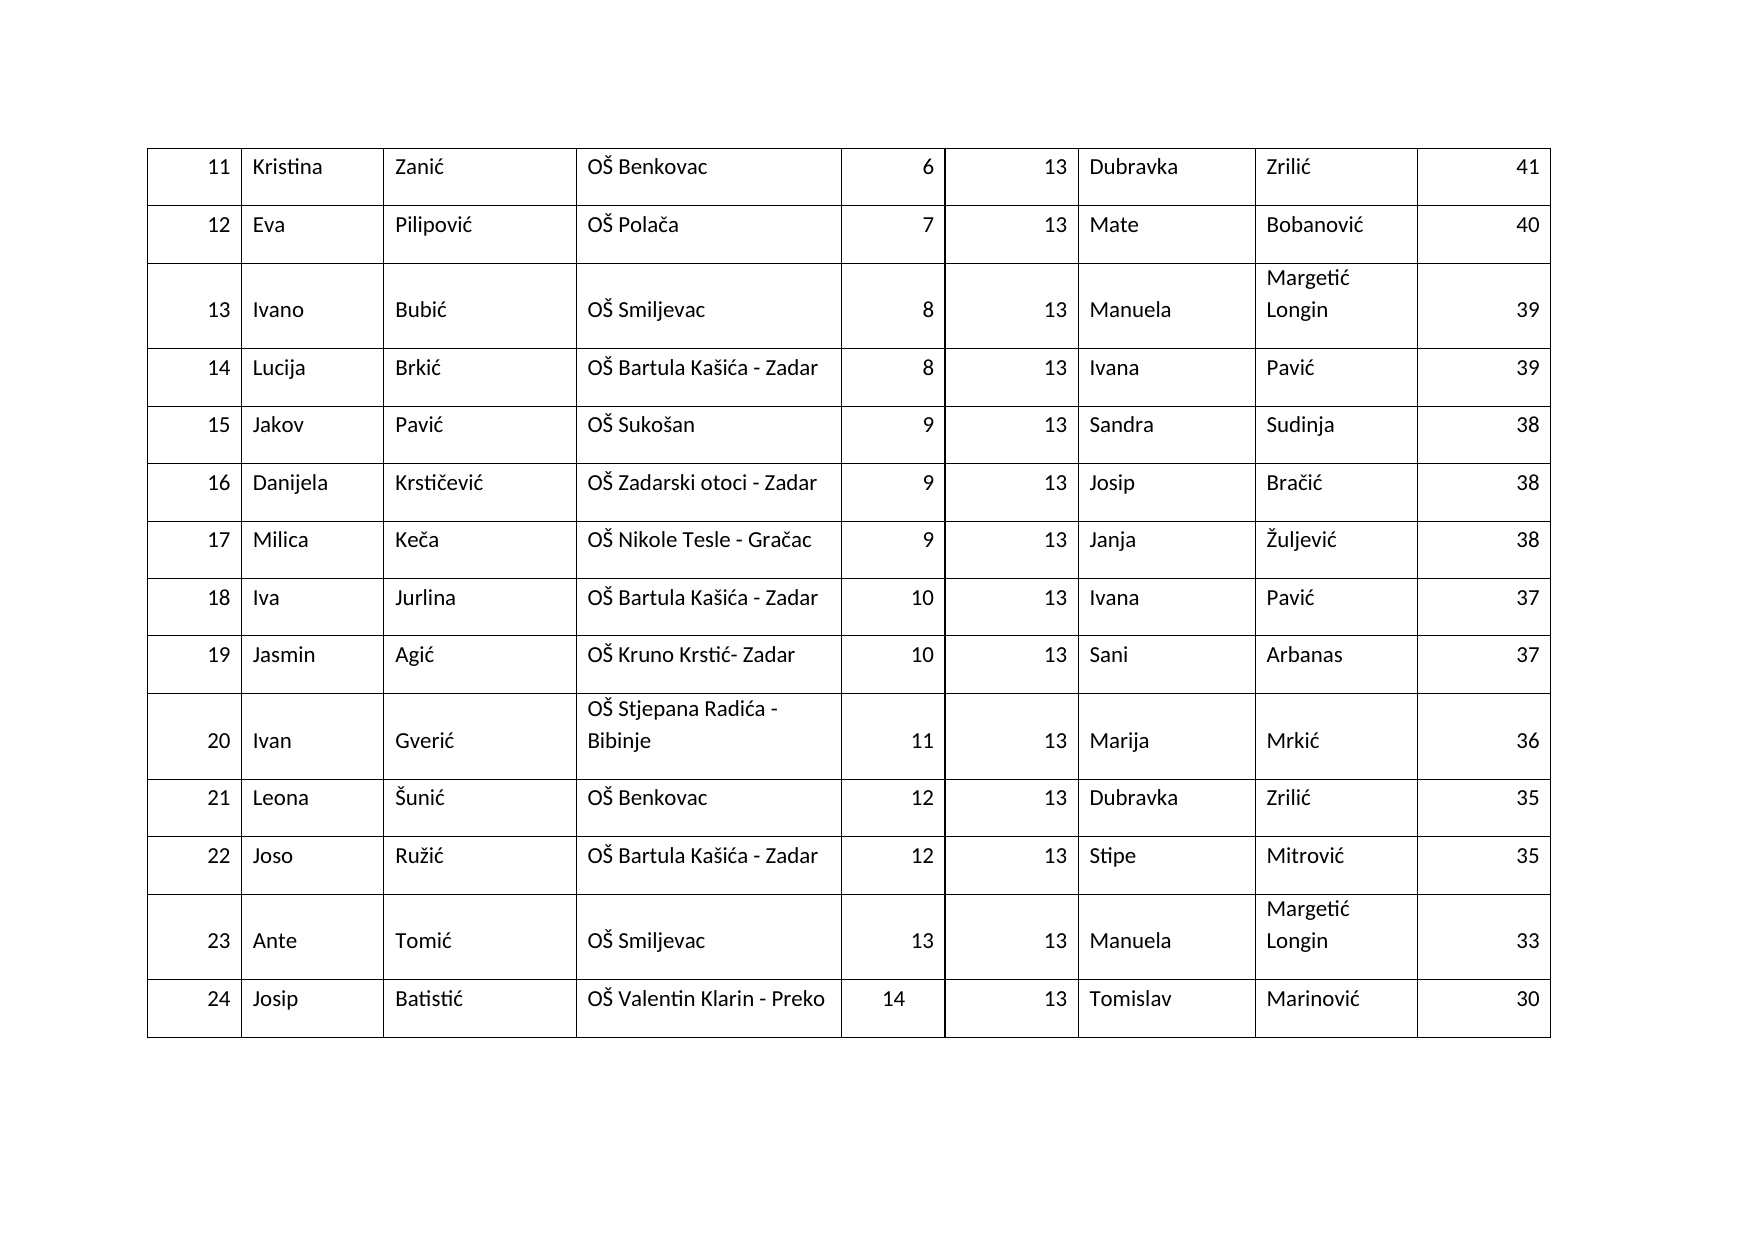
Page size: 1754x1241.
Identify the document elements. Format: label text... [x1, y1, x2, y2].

table_cell 13 [946, 895, 1078, 979]
table_cell Dubravka [1079, 780, 1255, 836]
table_cell 30 [1418, 980, 1550, 1037]
table_cell OŠ Stjepana Radića - Bibinje [577, 694, 841, 779]
table_cell Josip [1079, 464, 1255, 521]
table_cell Bobanović [1256, 206, 1417, 262]
table_cell 40 [1418, 206, 1550, 262]
table_cell OŠ Benkovac [577, 780, 841, 836]
table_cell 22 [148, 837, 241, 893]
table_cell Sudinja [1256, 407, 1417, 463]
table_cell Josip [242, 980, 383, 1037]
table_cell 41 [1418, 149, 1550, 205]
table_cell Kristina [242, 149, 383, 205]
table_cell Ivano [242, 264, 383, 348]
table_cell 10 [842, 579, 944, 635]
table_cell 24 [148, 980, 241, 1037]
table_cell 9 [842, 407, 944, 463]
table_cell OŠ Polača [577, 206, 841, 262]
table_cell 12 [842, 837, 944, 893]
table_cell 12 [148, 206, 241, 262]
table_cell 36 [1418, 694, 1550, 779]
table_cell OŠ Bartula Kašića - Zadar [577, 837, 841, 893]
table_cell 13 [946, 349, 1078, 406]
table_cell 21 [148, 780, 241, 836]
table_cell 13 [946, 206, 1078, 262]
table_cell 13 [946, 837, 1078, 893]
table_cell Ružić [384, 837, 576, 893]
table_cell Šunić [384, 780, 576, 836]
table_cell 33 [1418, 895, 1550, 979]
table_cell 17 [148, 522, 241, 578]
table_cell Manuela [1079, 264, 1255, 348]
table_cell Bračić [1256, 464, 1417, 521]
table_cell 35 [1418, 837, 1550, 893]
table_cell Jakov [242, 407, 383, 463]
table_cell 38 [1418, 522, 1550, 578]
table_cell 16 [148, 464, 241, 521]
table_cell Margetić Longin [1256, 264, 1417, 348]
table_cell OŠ Sukošan [577, 407, 841, 463]
table_cell Tomić [384, 895, 576, 979]
table_cell Ante [242, 895, 383, 979]
table_cell Ivan [242, 694, 383, 779]
table_cell 8 [842, 264, 944, 348]
table_cell 38 [1418, 407, 1550, 463]
table_cell Joso [242, 837, 383, 893]
table_cell 9 [842, 522, 944, 578]
table_cell Zrilić [1256, 149, 1417, 205]
table_cell Zanić [384, 149, 576, 205]
table_cell 14 [148, 349, 241, 406]
table_cell Tomislav [1079, 980, 1255, 1037]
table_cell Margetić Longin [1256, 895, 1417, 979]
table_cell 13 [946, 522, 1078, 578]
table_cell Keča [384, 522, 576, 578]
table_cell 37 [1418, 636, 1550, 693]
table_cell Brkić [384, 349, 576, 406]
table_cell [577, 980, 841, 1037]
table_cell Batistić [384, 980, 576, 1037]
table_cell OŠ Smiljevac [577, 264, 841, 348]
table_cell Stipe [1079, 837, 1255, 893]
table_cell 23 [148, 895, 241, 979]
table_cell 13 [946, 464, 1078, 521]
table_cell Jurlina [384, 579, 576, 635]
table_cell Marija [1079, 694, 1255, 779]
table_cell 13 [946, 407, 1078, 463]
table_cell 13 [842, 895, 944, 979]
table_cell Ivana [1079, 579, 1255, 635]
table_cell OŠ Zadarski otoci - Zadar [577, 464, 841, 521]
table_cell OŠ Bartula Kašića - Zadar [577, 349, 841, 406]
table_cell Arbanas [1256, 636, 1417, 693]
table_cell Gverić [384, 694, 576, 779]
table_cell 10 [842, 636, 944, 693]
table_cell 11 [842, 694, 944, 779]
table_cell 8 [842, 349, 944, 406]
table_cell Manuela [1079, 895, 1255, 979]
table_cell 7 [842, 206, 944, 262]
table_cell Janja [1079, 522, 1255, 578]
table_cell 15 [148, 407, 241, 463]
table_cell 14 [842, 980, 944, 1037]
table_cell 13 [946, 694, 1078, 779]
table_cell Mate [1079, 206, 1255, 262]
table_cell Pavić [384, 407, 576, 463]
table_cell Eva [242, 206, 383, 262]
table_cell 13 [946, 579, 1078, 635]
table_cell OŠ Nikole Tesle - Gračac [577, 522, 841, 578]
table_cell Iva [242, 579, 383, 635]
table_cell Dubravka [1079, 149, 1255, 205]
table_cell Krstičević [384, 464, 576, 521]
table_cell 20 [148, 694, 241, 779]
table_cell 11 [148, 149, 241, 205]
table_cell Sandra [1079, 407, 1255, 463]
table_cell Pilipović [384, 206, 576, 262]
table_cell 38 [1418, 464, 1550, 521]
table_cell Marinović [1256, 980, 1417, 1037]
table_cell 13 [148, 264, 241, 348]
table_cell Ivana [1079, 349, 1255, 406]
table_cell 18 [148, 579, 241, 635]
table_cell Mitrović [1256, 837, 1417, 893]
table_cell 6 [842, 149, 944, 205]
table_cell Leona [242, 780, 383, 836]
table_cell 37 [1418, 579, 1550, 635]
table_cell OŠ Bartula Kašića - Zadar [577, 579, 841, 635]
table_cell 13 [946, 980, 1078, 1037]
table_cell 19 [148, 636, 241, 693]
table_cell Zrilić [1256, 780, 1417, 836]
table_cell Danijela [242, 464, 383, 521]
table_cell 13 [946, 636, 1078, 693]
table_cell 35 [1418, 780, 1550, 836]
table_cell Pavić [1256, 579, 1417, 635]
table_cell 12 [842, 780, 944, 836]
table_cell Sani [1079, 636, 1255, 693]
table_cell Agić [384, 636, 576, 693]
table_cell OŠ Benkovac [577, 149, 841, 205]
table_cell 39 [1418, 349, 1550, 406]
table_cell Žuljević [1256, 522, 1417, 578]
table_cell 9 [842, 464, 944, 521]
table_cell Mrkić [1256, 694, 1417, 779]
table_cell Bubić [384, 264, 576, 348]
table_cell 13 [946, 264, 1078, 348]
table_cell 13 [946, 780, 1078, 836]
table_cell Pavić [1256, 349, 1417, 406]
table_cell 39 [1418, 264, 1550, 348]
table_cell Milica [242, 522, 383, 578]
table_cell OŠ Kruno Krstić- Zadar [577, 636, 841, 693]
table_cell Jasmin [242, 636, 383, 693]
table_cell OŠ Smiljevac [577, 895, 841, 979]
table_cell 13 [946, 149, 1078, 205]
table_cell Lucija [242, 349, 383, 406]
